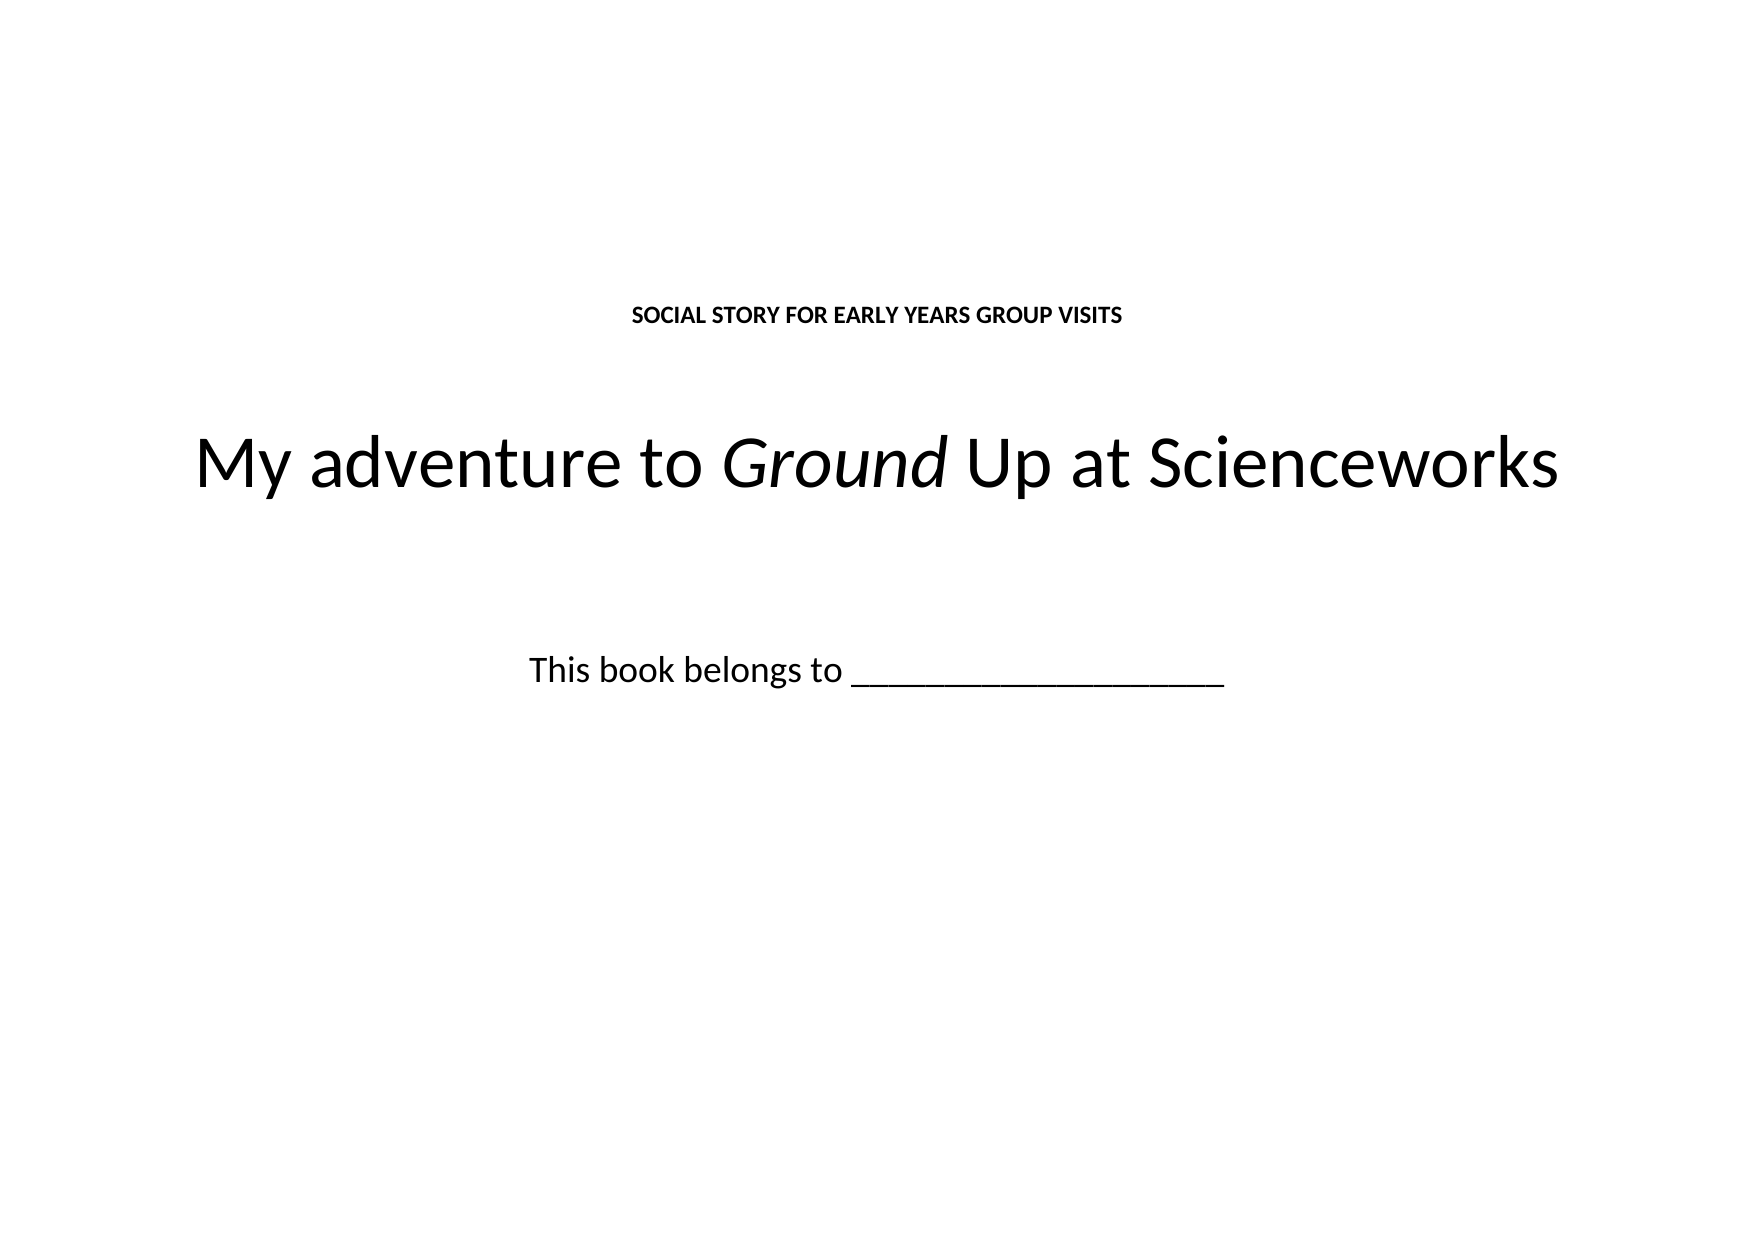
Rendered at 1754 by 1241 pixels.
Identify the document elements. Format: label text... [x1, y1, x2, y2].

text SOCIAL STORY FOR EARLY YEARS GROUP VISITS [150, 299, 1604, 329]
text This book belongs to ____________________ [150, 646, 1604, 691]
text My adventure to Ground Up at Scienceworks [150, 414, 1604, 506]
